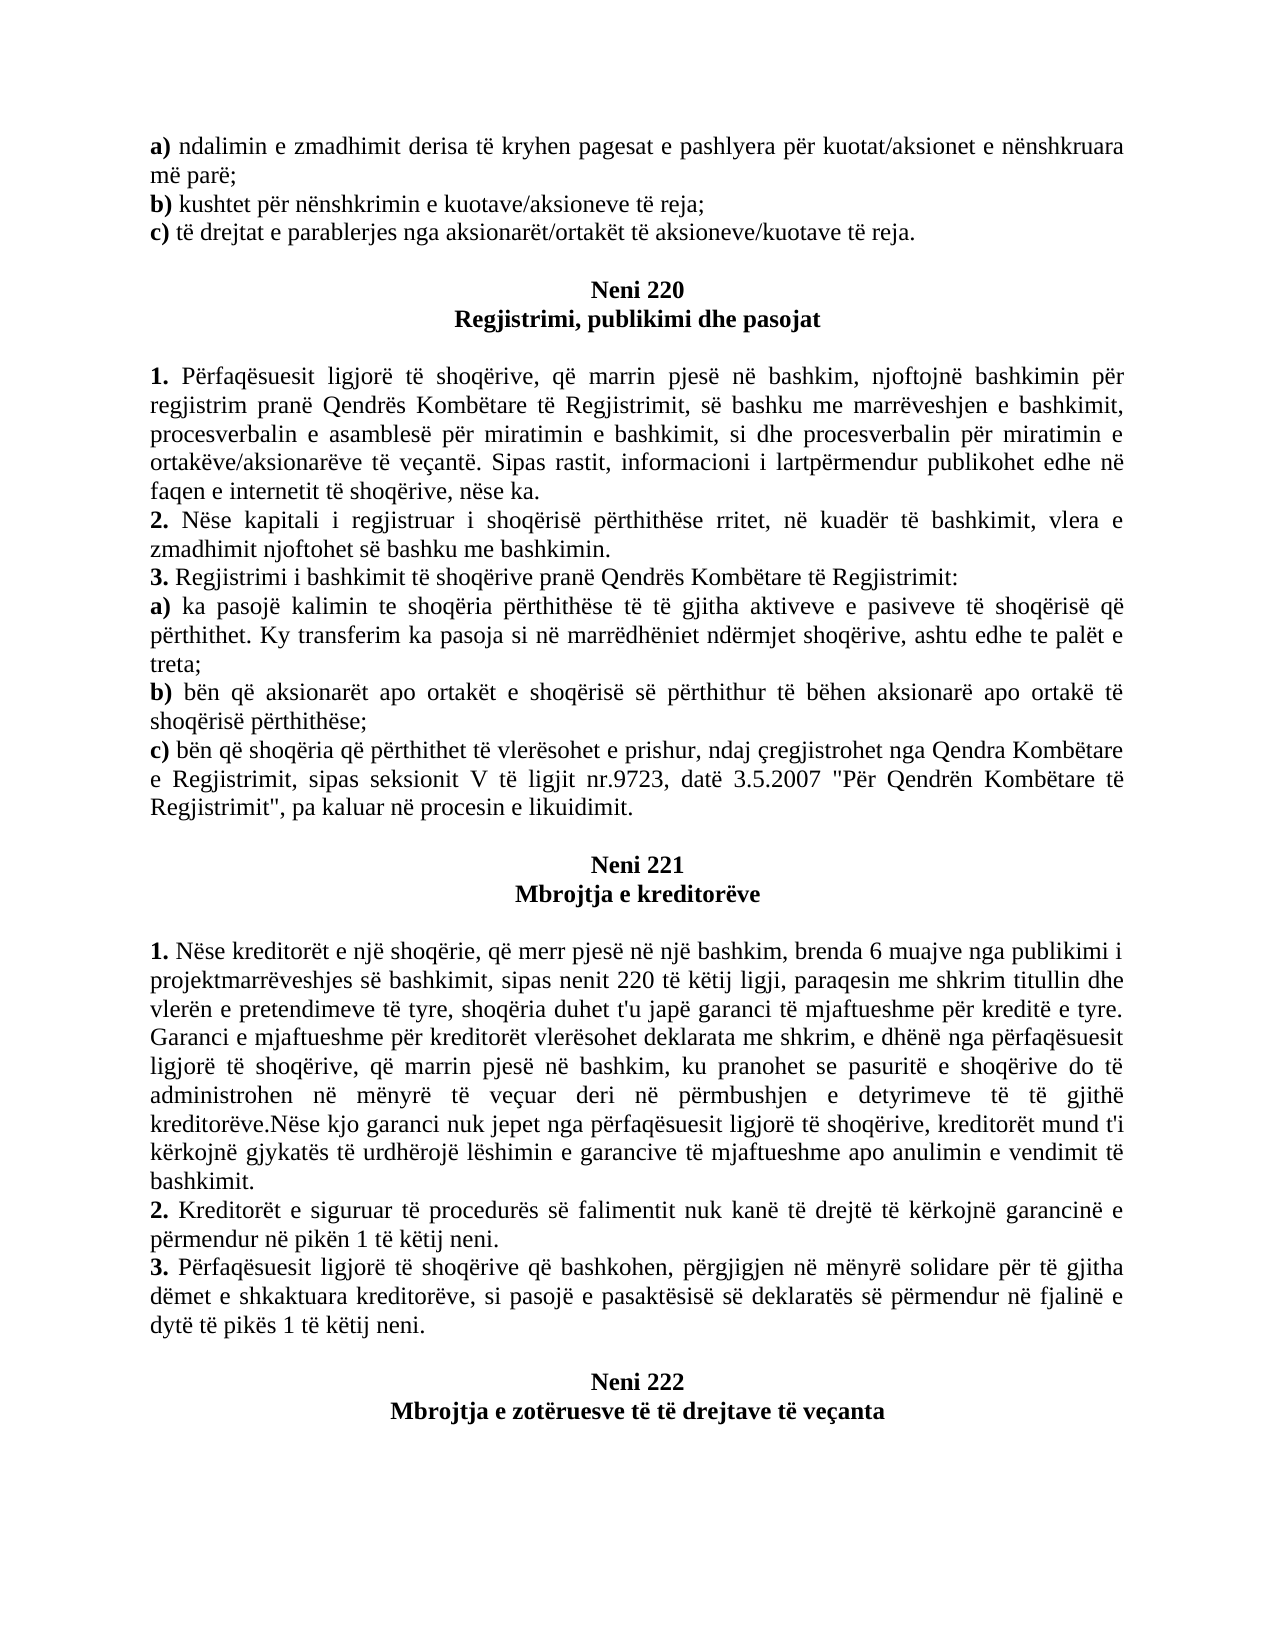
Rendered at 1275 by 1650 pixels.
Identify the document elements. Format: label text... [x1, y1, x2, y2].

text 3. Regjistrimi i bashkimit të shoqërive pranë Qendrës Kombëtare të Regjistrimit: [150, 562, 1125, 591]
text 1. Përfaqësuesit ligjorë të shoqërive, që marrin pjesë në bashkim, njoftojnë bashkimin për regjistrim pranë Qendrës Kombëtare të Regjistrimit, së bashku me marrëveshjen e bashkimit, procesverbalin e asamblesë për miratimin e bashkimit, si dhe procesverbalin për miratimin e ortakëve/aksionarëve të veçantë. Sipas rastit, informacioni i lartpërmendur publikohet edhe në faqen e internetit të shoqërive, nëse ka. [150, 361, 1125, 505]
text Neni 222 [150, 1367, 1125, 1396]
text a) ka pasojë kalimin te shoqëria përthithëse të të gjitha aktiveve e pasiveve të shoqërisë që përthithet. Ky transferim ka pasoja si në marrëdhëniet ndërmjet shoqërive, ashtu edhe te palët e treta; [150, 591, 1125, 677]
text 3. Përfaqësuesit ligjorë të shoqërive që bashkohen, përgjigjen në mënyrë solidare për të gjitha dëmet e shkaktuara kreditorëve, si pasojë e pasaktësisë së deklaratës së përmendur në fjalinë e dytë të pikës 1 të këtij neni. [150, 1252, 1125, 1339]
text c) bën që shoqëria që përthithet të vlerësohet e prishur, ndaj çregjistrohet nga Qendra Kombëtare e Regjistrimit, sipas seksionit V të ligjit nr.9723, datë 3.5.2007 "Për Qendrën Kombëtare të Regjistrimit", pa kaluar në procesin e likuidimit. [150, 735, 1125, 821]
text a) ndalimin e zmadhimit derisa të kryhen pagesat e pashlyera për kuotat/aksionet e nënshkruara më parë; [150, 131, 1125, 189]
text Mbrojtja e zotëruesve të të drejtave të veçanta [150, 1396, 1125, 1425]
text Neni 220 [150, 275, 1125, 304]
text b) bën që aksionarët apo ortakët e shoqërisë së përthithur të bëhen aksionarë apo ortakë të shoqërisë përthithëse; [150, 677, 1125, 735]
text c) të drejtat e parablerjes nga aksionarët/ortakët të aksioneve/kuotave të reja. [150, 217, 1125, 246]
text 2. Kreditorët e siguruar të procedurës së falimentit nuk kanë të drejtë të kërkojnë garancinë e përmendur në pikën 1 të këtij neni. [150, 1195, 1125, 1252]
text Mbrojtja e kreditorëve [150, 879, 1125, 907]
text Regjistrimi, publikimi dhe pasojat [150, 304, 1125, 332]
text 2. Nëse kapitali i regjistruar i shoqërisë përthithëse rritet, në kuadër të bashkimit, vlera e zmadhimit njoftohet së bashku me bashkimin. [150, 505, 1125, 562]
text 1. Nëse kreditorët e një shoqërie, që merr pjesë në një bashkim, brenda 6 muajve nga publikimi i projektmarrëveshjes së bashkimit, sipas nenit 220 të këtij ligji, paraqesin me shkrim titullin dhe vlerën e pretendimeve të tyre, shoqëria duhet t'u japë garanci të mjaftueshme për kreditë e tyre. Garanci e mjaftueshme për kreditorët vlerësohet deklarata me shkrim, e dhënë nga përfaqësuesit ligjorë të shoqërive, që marrin pjesë në bashkim, ku pranohet se pasuritë e shoqërive do të administrohen në mënyrë të veçuar deri në përmbushjen e detyrimeve të të gjithë kreditorëve.Nëse kjo garanci nuk jepet nga përfaqësuesit ligjorë të shoqërive, kreditorët mund t'i kërkojnë gjykatës të urdhërojë lëshimin e garancive të mjaftueshme apo anulimin e vendimit të bashkimit. [150, 936, 1125, 1195]
text b) kushtet për nënshkrimin e kuotave/aksioneve të reja; [150, 189, 1125, 217]
text Neni 221 [150, 850, 1125, 879]
